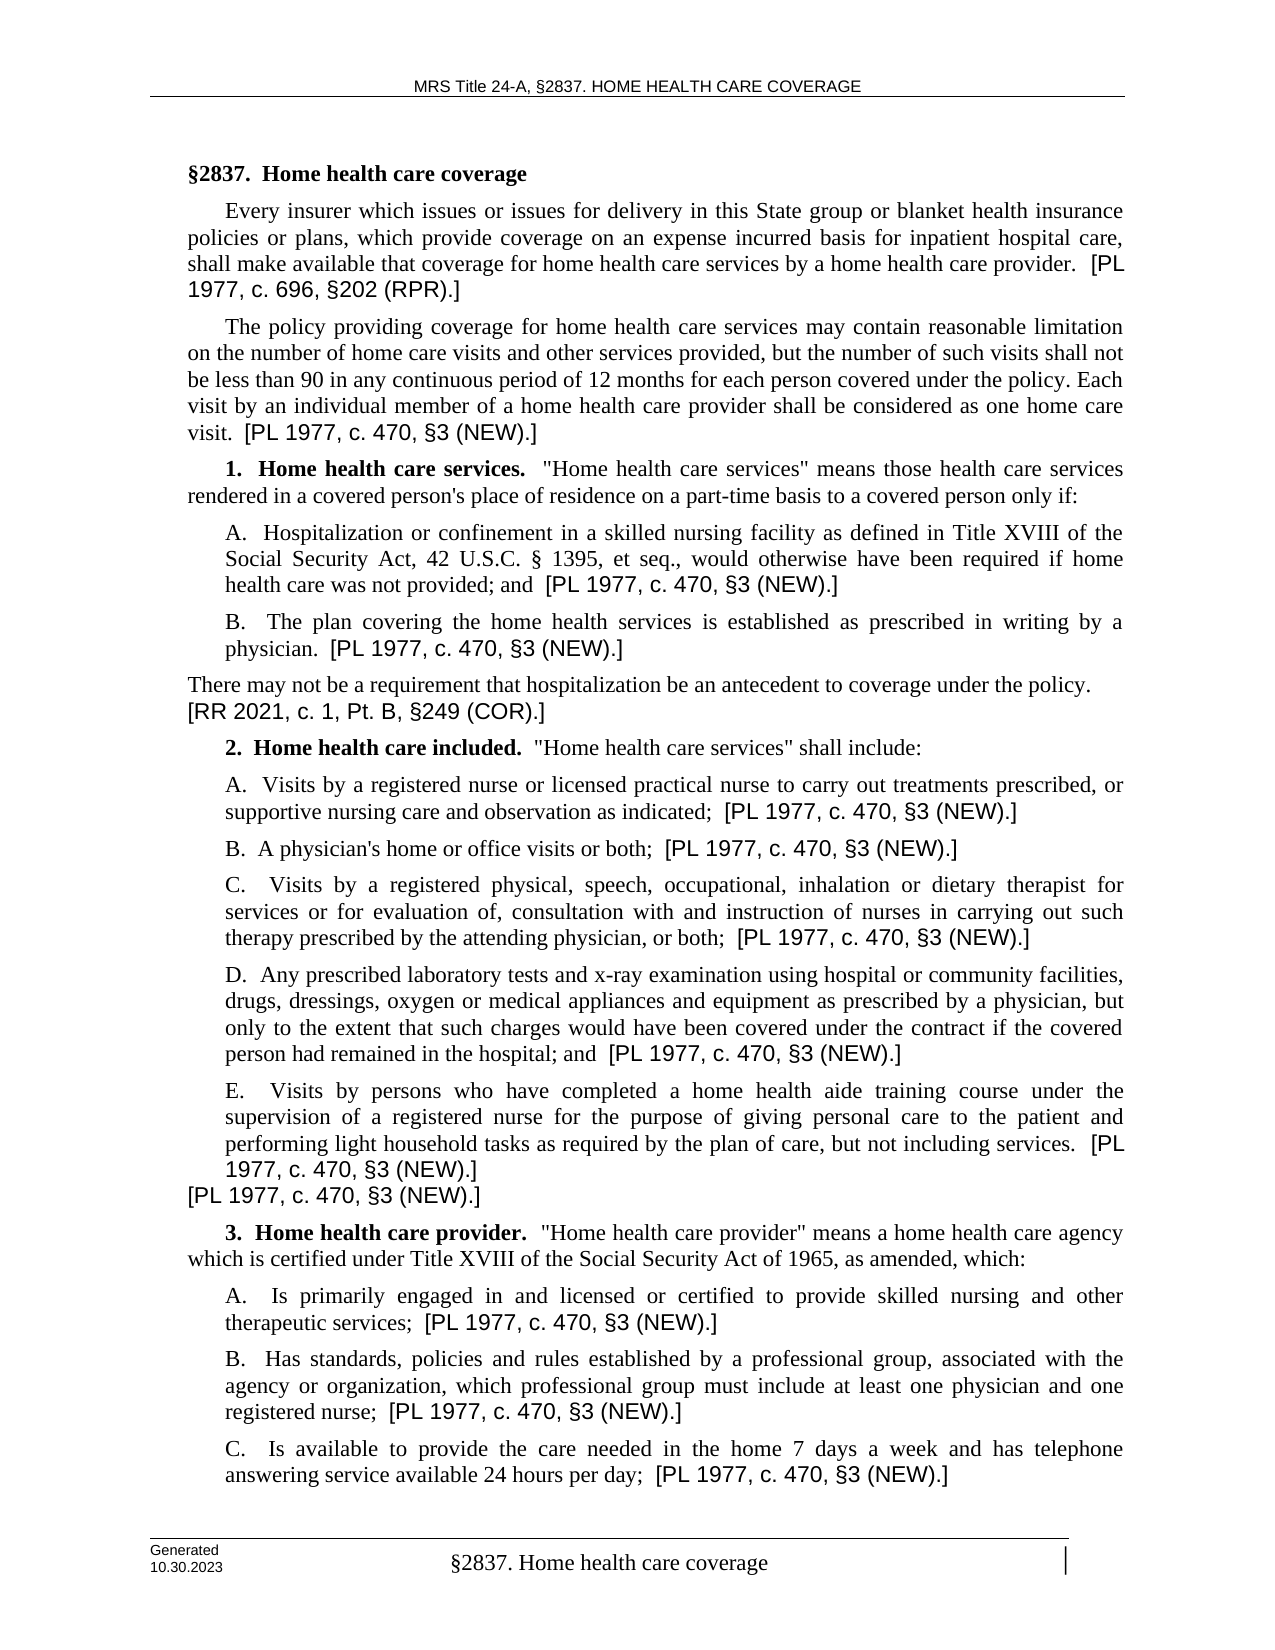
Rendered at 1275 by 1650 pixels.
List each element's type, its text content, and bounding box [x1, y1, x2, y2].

text A. Hospitalization or confinement in a skilled nursing facility as defined in Title XVIII of the Social Security Act, 42 U.S.C. § 1395, et seq., would otherwise have been required if home health care was not provided; and [PL 1977, c. 470, §3 (NEW).] [225, 518, 1125, 598]
text 2. Home health care included. "Home health care services" shall include: [187, 734, 1125, 761]
text D. Any prescribed laboratory tests and x-ray examination using hospital or community facilities, drugs, dressings, oxygen or medical appliances and equipment as prescribed by a physician, but only to the extent that such charges would have been covered under the contract if the covered person had remained in the hospital; and [PL 1977, c. 470, §3 (NEW).] [225, 961, 1125, 1066]
text C. Visits by a registered physical, speech, occupational, inhalation or dietary therapist for services or for evaluation of, consultation with and instruction of nurses in carrying out such therapy prescribed by the attending physician, or both; [PL 1977, c. 470, §3 (NEW).] [225, 871, 1125, 951]
text Every insurer which issues or issues for delivery in this State group or blanket health insurance policies or plans, which provide coverage on an expense incurred basis for inpatient hospital care, shall make available that coverage for home health care services by a home health care provider. [PL 1977, c. 696, §202 (RPR).] [187, 197, 1125, 303]
text C. Is available to provide the care needed in the home 7 days a week and has telephone answering service available 24 hours per day; [PL 1977, c. 470, §3 (NEW).] [225, 1435, 1125, 1488]
text A. Visits by a registered nurse or licensed practical nurse to carry out treatments prescribed, or supportive nursing care and observation as indicated; [PL 1977, c. 470, §3 (NEW).] [225, 771, 1125, 824]
text B. A physician's home or office visits or both; [PL 1977, c. 470, §3 (NEW).] [225, 834, 1125, 861]
text There may not be a requirement that hospitalization be an antecedent to coverage under the policy. [187, 671, 1125, 698]
text A. Is primarily engaged in and licensed or certified to provide skilled nursing and other therapeutic services; [PL 1977, c. 470, §3 (NEW).] [225, 1282, 1125, 1335]
text 1. Home health care services. "Home health care services" means those health care services rendered in a covered person's place of residence on a part-time basis to a covered person only if: [187, 455, 1125, 508]
text 3. Home health care provider. "Home health care provider" means a home health care agency which is certified under Title XVIII of the Social Security Act of 1965, as amended, which: [187, 1219, 1125, 1272]
text [PL 1977, c. 470, §3 (NEW).] [187, 1182, 1125, 1209]
text [RR 2021, c. 1, Pt. B, §249 (COR).] [187, 698, 1125, 724]
text The policy providing coverage for home health care services may contain reasonable limitation on the number of home care visits and other services provided, but the number of such visits shall not be less than 90 in any continuous period of 12 months for each person covered under the policy. Each visit by an individual member of a home health care provider shall be considered as one home care visit. [PL 1977, c. 470, §3 (NEW).] [187, 313, 1125, 445]
text §2837. Home health care coverage [187, 160, 1125, 187]
text B. The plan covering the home health services is established as prescribed in writing by a physician. [PL 1977, c. 470, §3 (NEW).] [225, 608, 1125, 661]
text B. Has standards, policies and rules established by a professional group, associated with the agency or organization, which professional group must include at least one physician and one registered nurse; [PL 1977, c. 470, §3 (NEW).] [225, 1346, 1125, 1425]
text E. Visits by persons who have completed a home health aide training course under the supervision of a registered nurse for the purpose of giving personal care to the patient and performing light household tasks as required by the plan of care, but not including services. [PL 1977, c. 470, §3 (NEW).] [225, 1077, 1125, 1182]
